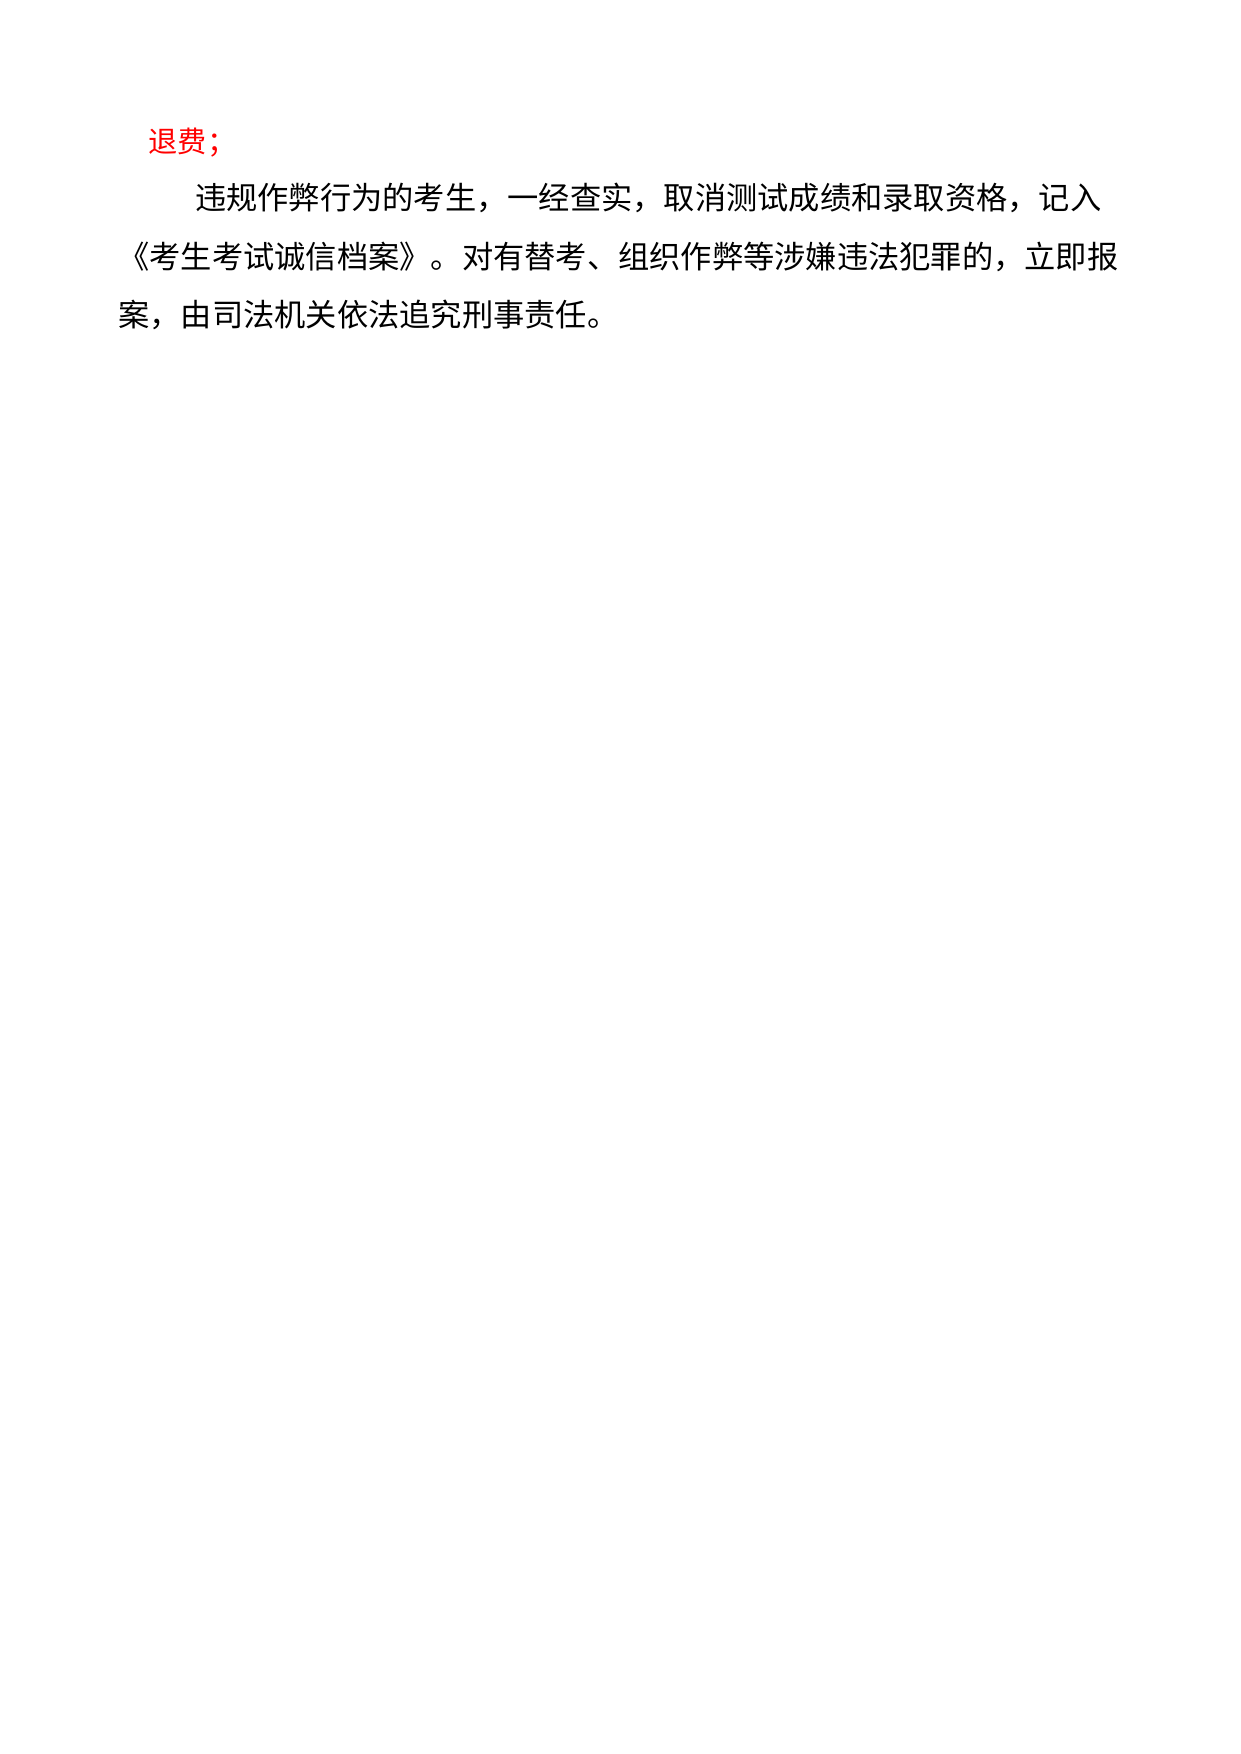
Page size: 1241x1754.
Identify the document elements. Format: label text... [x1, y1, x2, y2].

text 退费； [118, 118, 1122, 160]
text 违规作弊行为的考生，一经查实，取消测试成绩和录取资格，记入《考生考试诚信档案》。对有替考、组织作弊等涉嫌违法犯罪的，立即报案，由司法机关依法追究刑事责任。 [118, 173, 1122, 336]
